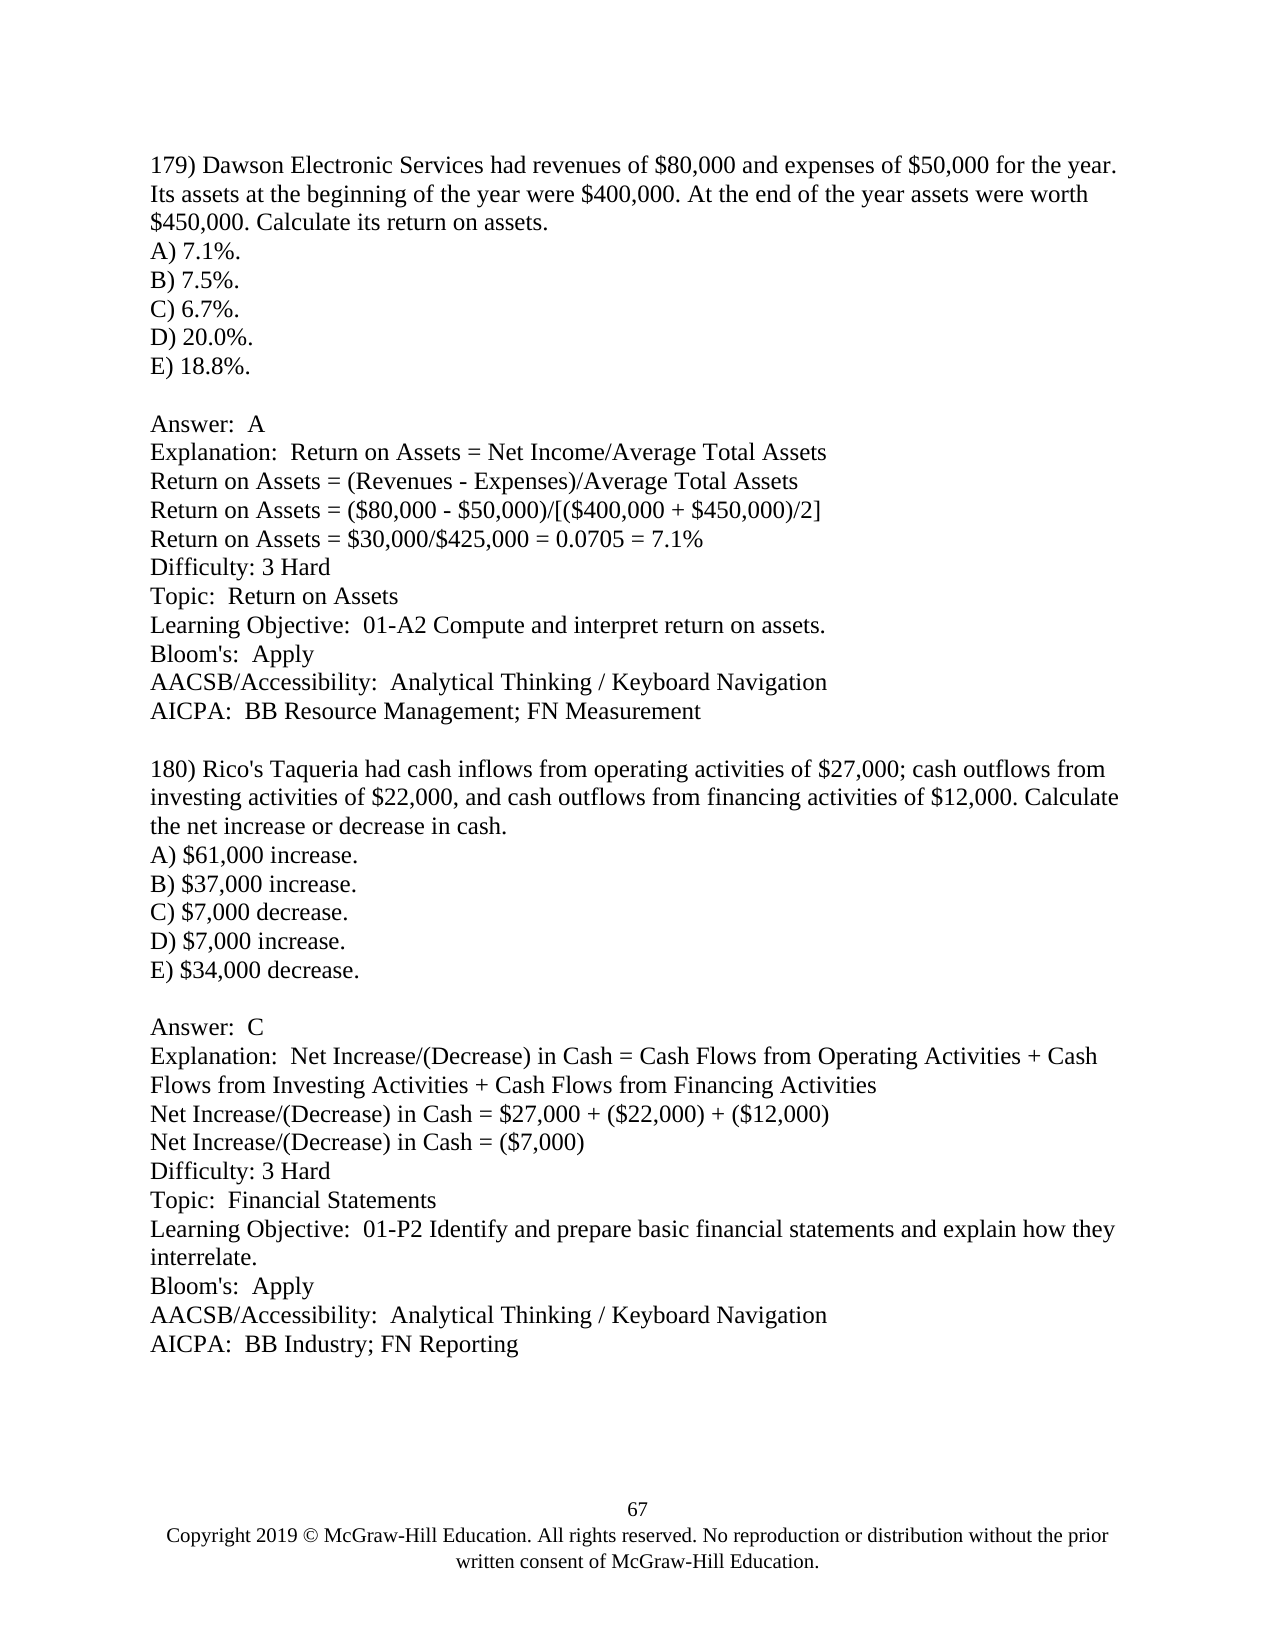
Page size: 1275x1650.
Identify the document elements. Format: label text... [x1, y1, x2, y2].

text A) 7.1%. [150, 236, 1125, 265]
text Return on Assets = (Revenues - Expenses)/Average Total Assets [150, 466, 1125, 495]
text Learning Objective: 01-A2 Compute and interpret return on assets. [150, 610, 1125, 639]
text Topic: Financial Statements [150, 1185, 1125, 1214]
text AICPA: BB Industry; FN Reporting [150, 1329, 1125, 1357]
text Net Increase/(Decrease) in Cash = ($7,000) [150, 1127, 1125, 1156]
text Explanation: Return on Assets = Net Income/Average Total Assets [150, 437, 1125, 466]
text Bloom's: Apply [150, 1271, 1125, 1300]
text AICPA: BB Resource Management; FN Measurement [150, 696, 1125, 725]
text Bloom's: Apply [150, 639, 1125, 667]
text Difficulty: 3 Hard [150, 552, 1125, 581]
text Net Increase/(Decrease) in Cash = $27,000 + ($22,000) + ($12,000) [150, 1099, 1125, 1127]
text E) 18.8%. [150, 351, 1125, 380]
text Difficulty: 3 Hard [150, 1156, 1125, 1185]
text B) $37,000 increase. [150, 869, 1125, 897]
text Answer: A [150, 409, 1125, 437]
text AACSB/Accessibility: Analytical Thinking / Keyboard Navigation [150, 667, 1125, 696]
text 179) Dawson Electronic Services had revenues of $80,000 and expenses of $50,000 for the year. Its assets at the beginning of the year were $400,000. At the end of the year assets were worth $450,000. Calculate its return on assets. [150, 150, 1125, 236]
text E) $34,000 decrease. [150, 955, 1125, 984]
text AACSB/Accessibility: Analytical Thinking / Keyboard Navigation [150, 1300, 1125, 1329]
text 180) Rico's Taqueria had cash inflows from operating activities of $27,000; cash outflows from investing activities of $22,000, and cash outflows from financing activities of $12,000. Calculate the net increase or decrease in cash. [150, 754, 1125, 840]
text C) $7,000 decrease. [150, 897, 1125, 926]
text Answer: C [150, 1012, 1125, 1041]
text A) $61,000 increase. [150, 840, 1125, 869]
text Return on Assets = ($80,000 - $50,000)/[($400,000 + $450,000)/2] [150, 495, 1125, 524]
text B) 7.5%. [150, 265, 1125, 294]
text Learning Objective: 01-P2 Identify and prepare basic financial statements and explain how they interrelate. [150, 1214, 1125, 1271]
text Topic: Return on Assets [150, 581, 1125, 610]
text Explanation: Net Increase/(Decrease) in Cash = Cash Flows from Operating Activities + Cash Flows from Investing Activities + Cash Flows from Financing Activities [150, 1041, 1125, 1099]
text Return on Assets = $30,000/$425,000 = 0.0705 = 7.1% [150, 524, 1125, 552]
text D) $7,000 increase. [150, 926, 1125, 955]
text C) 6.7%. [150, 294, 1125, 322]
text D) 20.0%. [150, 322, 1125, 351]
